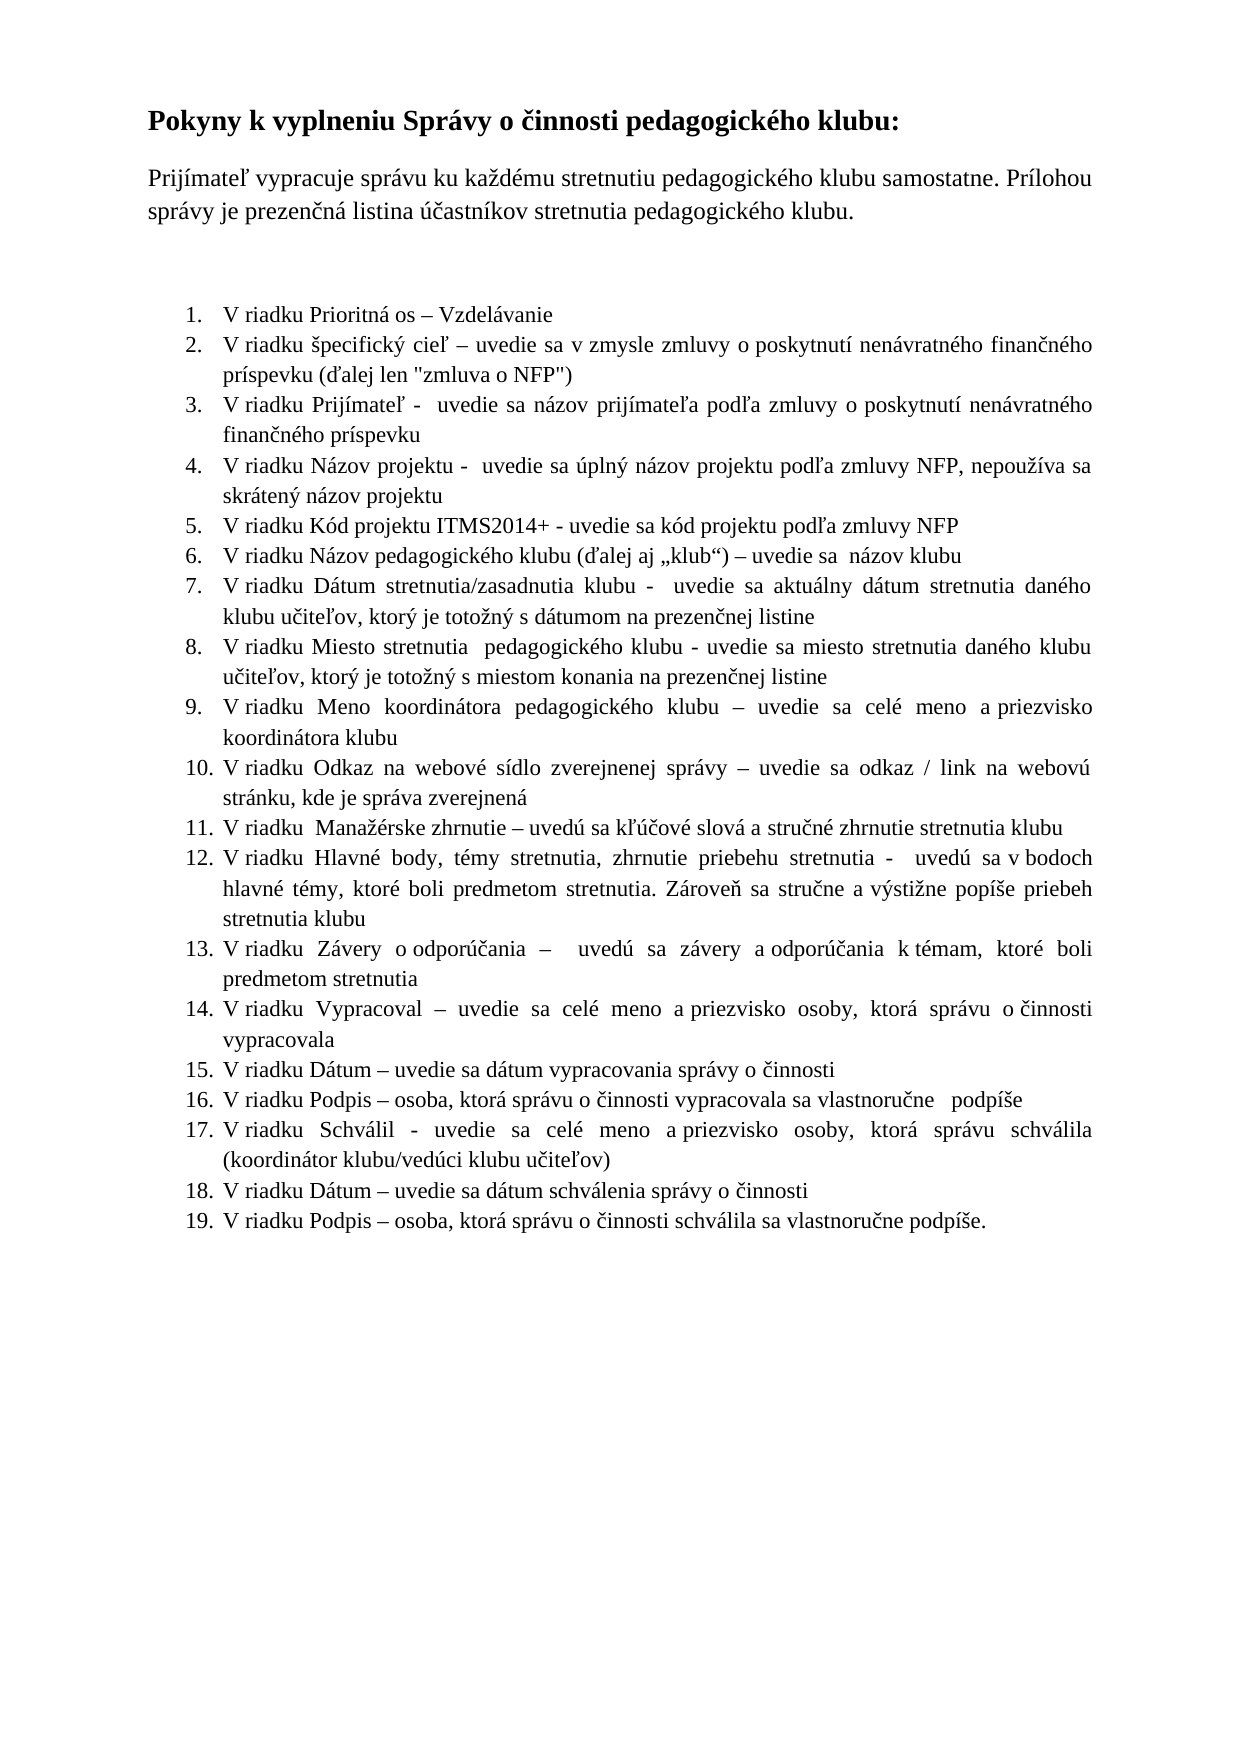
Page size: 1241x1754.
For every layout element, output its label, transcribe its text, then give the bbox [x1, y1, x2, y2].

list V riadku Názov pedagogického klubu (ďalej aj „klub“) – uvedie sa názov klubu [185, 542, 1093, 569]
list V riadku Podpis – osoba, ktorá správu o činnosti schválila sa vlastnoručne podpíše. [185, 1207, 1093, 1233]
list V riadku Vypracoval – uvedie sa celé meno a priezvisko osoby, ktorá správu o činnosti vypracovala [185, 996, 1093, 1052]
list V riadku Odkaz na webové sídlo zverejnenej správy – uvedie sa odkaz / link na webovú stránku, kde je správa zverejnená [185, 754, 1093, 810]
text Pokyny k vyplneniu Správy o činnosti pedagogického klubu: [148, 103, 1093, 137]
list V riadku Meno koordinátora pedagogického klubu – uvedie sa celé meno a priezvisko koordinátora klubu [185, 693, 1093, 750]
list V riadku Závery o odporúčania – uvedú sa závery a odporúčania k témam, ktoré boli predmetom stretnutia [185, 935, 1093, 992]
list V riadku Dátum stretnutia/zasadnutia klubu - uvedie sa aktuálny dátum stretnutia daného klubu učiteľov, ktorý je totožný s dátumom na prezenčnej listine [185, 573, 1093, 629]
text Prijímateľ vypracuje správu ku každému stretnutiu pedagogického klubu samostatne. Prílohou správy je prezenčná listina účastníkov stretnutia pedagogického klubu. [148, 163, 1093, 224]
list V riadku Prioritná os – Vzdelávanie [185, 301, 1093, 327]
list V riadku Prijímateľ - uvedie sa názov prijímateľa podľa zmluvy o poskytnutí nenávratného finančného príspevku [185, 391, 1093, 448]
list V riadku Dátum – uvedie sa dátum vypracovania správy o činnosti [185, 1056, 1093, 1082]
list V riadku Názov projektu - uvedie sa úplný názov projektu podľa zmluvy NFP, nepoužíva sa skrátený názov projektu [185, 452, 1093, 508]
list V riadku Kód projektu ITMS2014+ - uvedie sa kód projektu podľa zmluvy NFP [185, 512, 1093, 538]
list V riadku Schválil - uvedie sa celé meno a priezvisko osoby, ktorá správu schválila (koordinátor klubu/vedúci klubu učiteľov) [185, 1116, 1093, 1173]
list V riadku Manažérske zhrnutie – uvedú sa kľúčové slová a stručné zhrnutie stretnutia klubu [185, 814, 1093, 841]
list V riadku Podpis – osoba, ktorá správu o činnosti vypracovala sa vlastnoručne podpíše [185, 1086, 1093, 1112]
list V riadku Miesto stretnutia pedagogického klubu - uvedie sa miesto stretnutia daného klubu učiteľov, ktorý je totožný s miestom konania na prezenčnej listine [185, 633, 1093, 689]
list V riadku špecifický cieľ – uvedie sa v zmysle zmluvy o poskytnutí nenávratného finančného príspevku (ďalej len "zmluva o NFP") [185, 331, 1093, 387]
list V riadku Dátum – uvedie sa dátum schválenia správy o činnosti [185, 1177, 1093, 1203]
list V riadku Hlavné body, témy stretnutia, zhrnutie priebehu stretnutia - uvedú sa v bodoch hlavné témy, ktoré boli predmetom stretnutia. Zároveň sa stručne a výstižne popíše priebeh stretnutia klubu [185, 844, 1093, 931]
